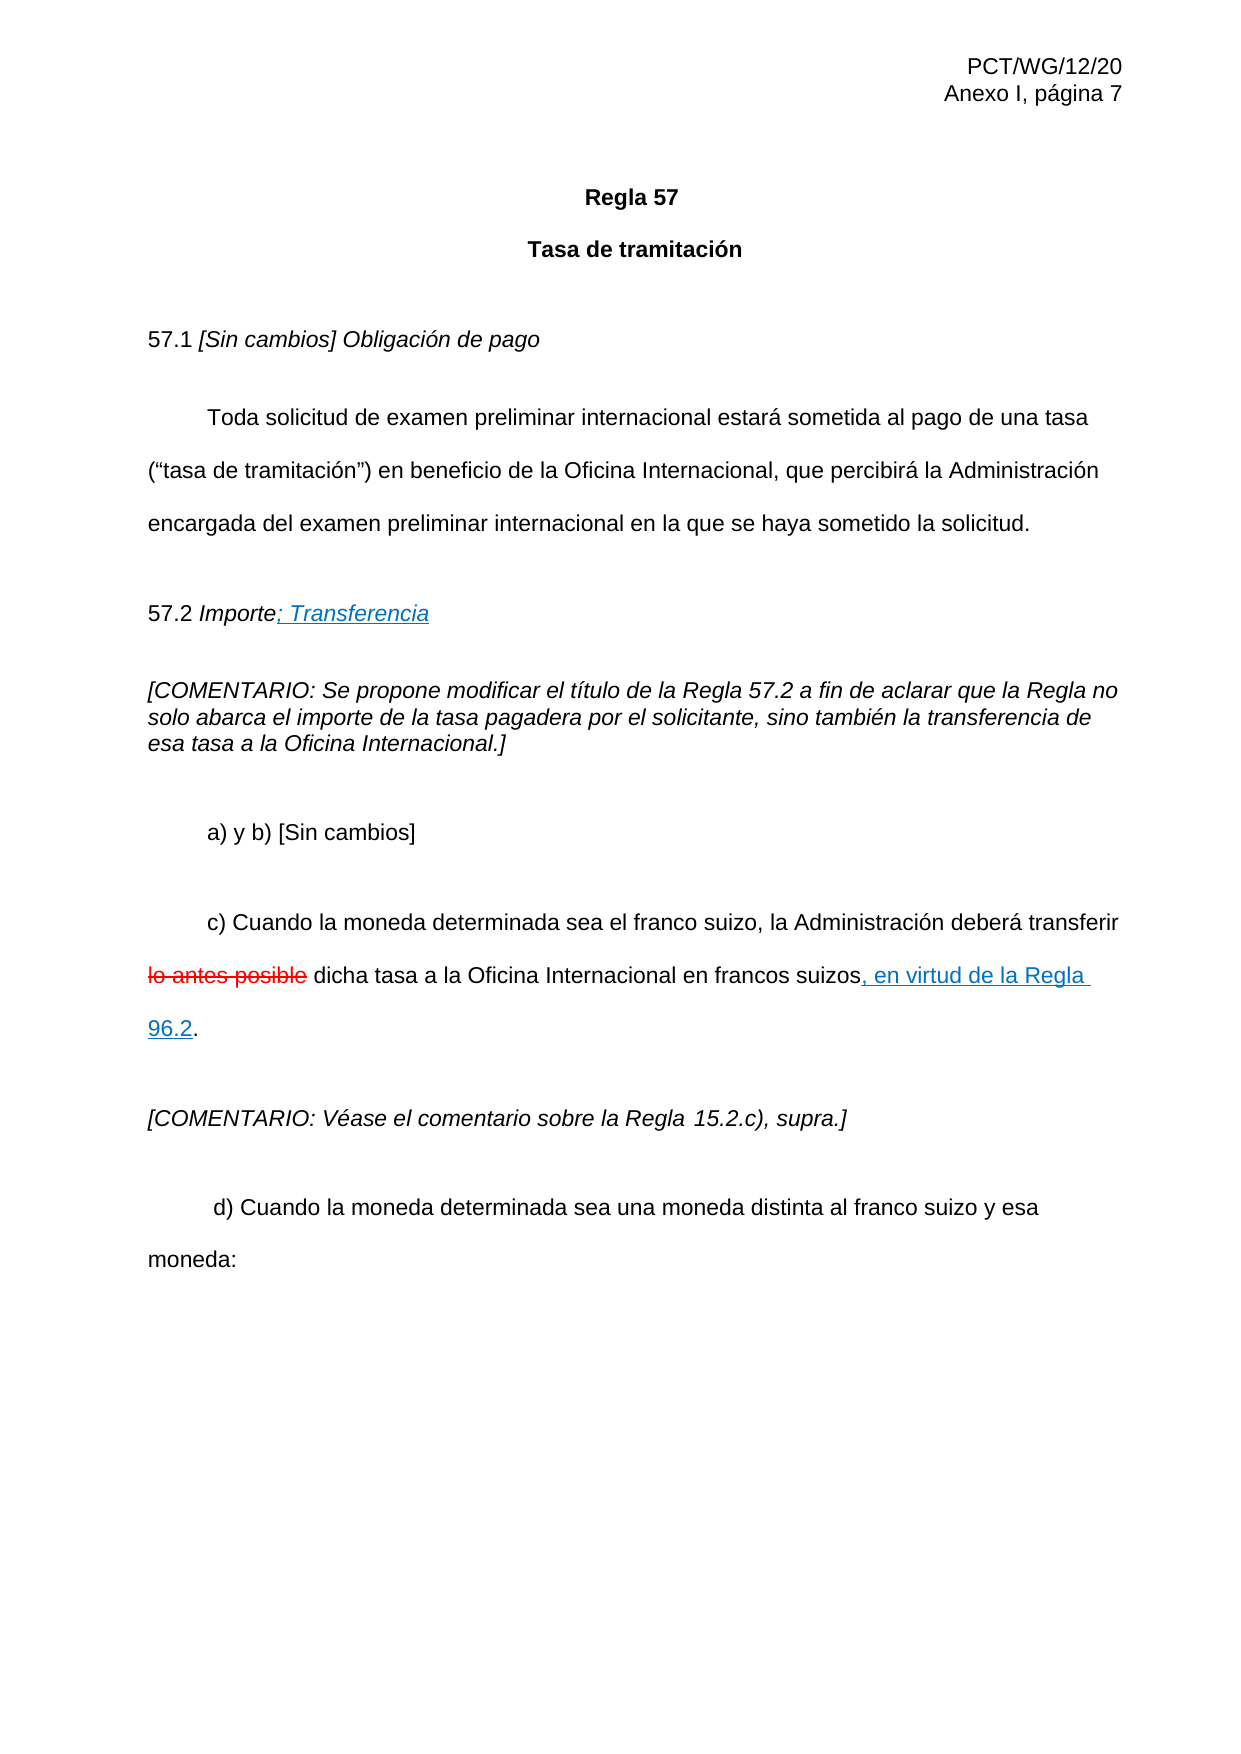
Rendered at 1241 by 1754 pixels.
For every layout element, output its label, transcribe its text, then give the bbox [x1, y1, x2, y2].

text d) Cuando la moneda determinada sea una moneda distinta al franco suizo y esa moneda: [148, 1194, 1122, 1273]
title Regla 57 Tasa de tramitación [148, 183, 1122, 263]
text c) Cuando la moneda determinada sea el franco suizo, la Administración deberá transferir lo antes posible dicha tasa a la Oficina Internacional en francos suizos, en virtud de la Regla 96.2. [148, 909, 1122, 1041]
text Toda solicitud de examen preliminar internacional estará sometida al pago de una tasa (“tasa de tramitación”) en beneficio de la Oficina Internacional, que percibirá la Administración encargada del examen preliminar internacional en la que se haya sometido la solicitud. [148, 404, 1122, 536]
text [COMENTARIO: Véase el comentario sobre la Regla 15.2.c), supra.] [148, 1105, 1122, 1131]
text a) y b) [Sin cambios] [148, 819, 1122, 845]
text 57.1 [Sin cambios] Obligación de pago [148, 326, 1122, 353]
text 57.2 Importe; Transferencia [148, 600, 1122, 626]
text [COMENTARIO: Se propone modificar el título de la Regla 57.2 a fin de aclarar que la Regla no solo abarca el importe de la tasa pagadera por el solicitante, sino también la transferencia de esa tasa a la Oficina Internacional.] [148, 677, 1122, 757]
